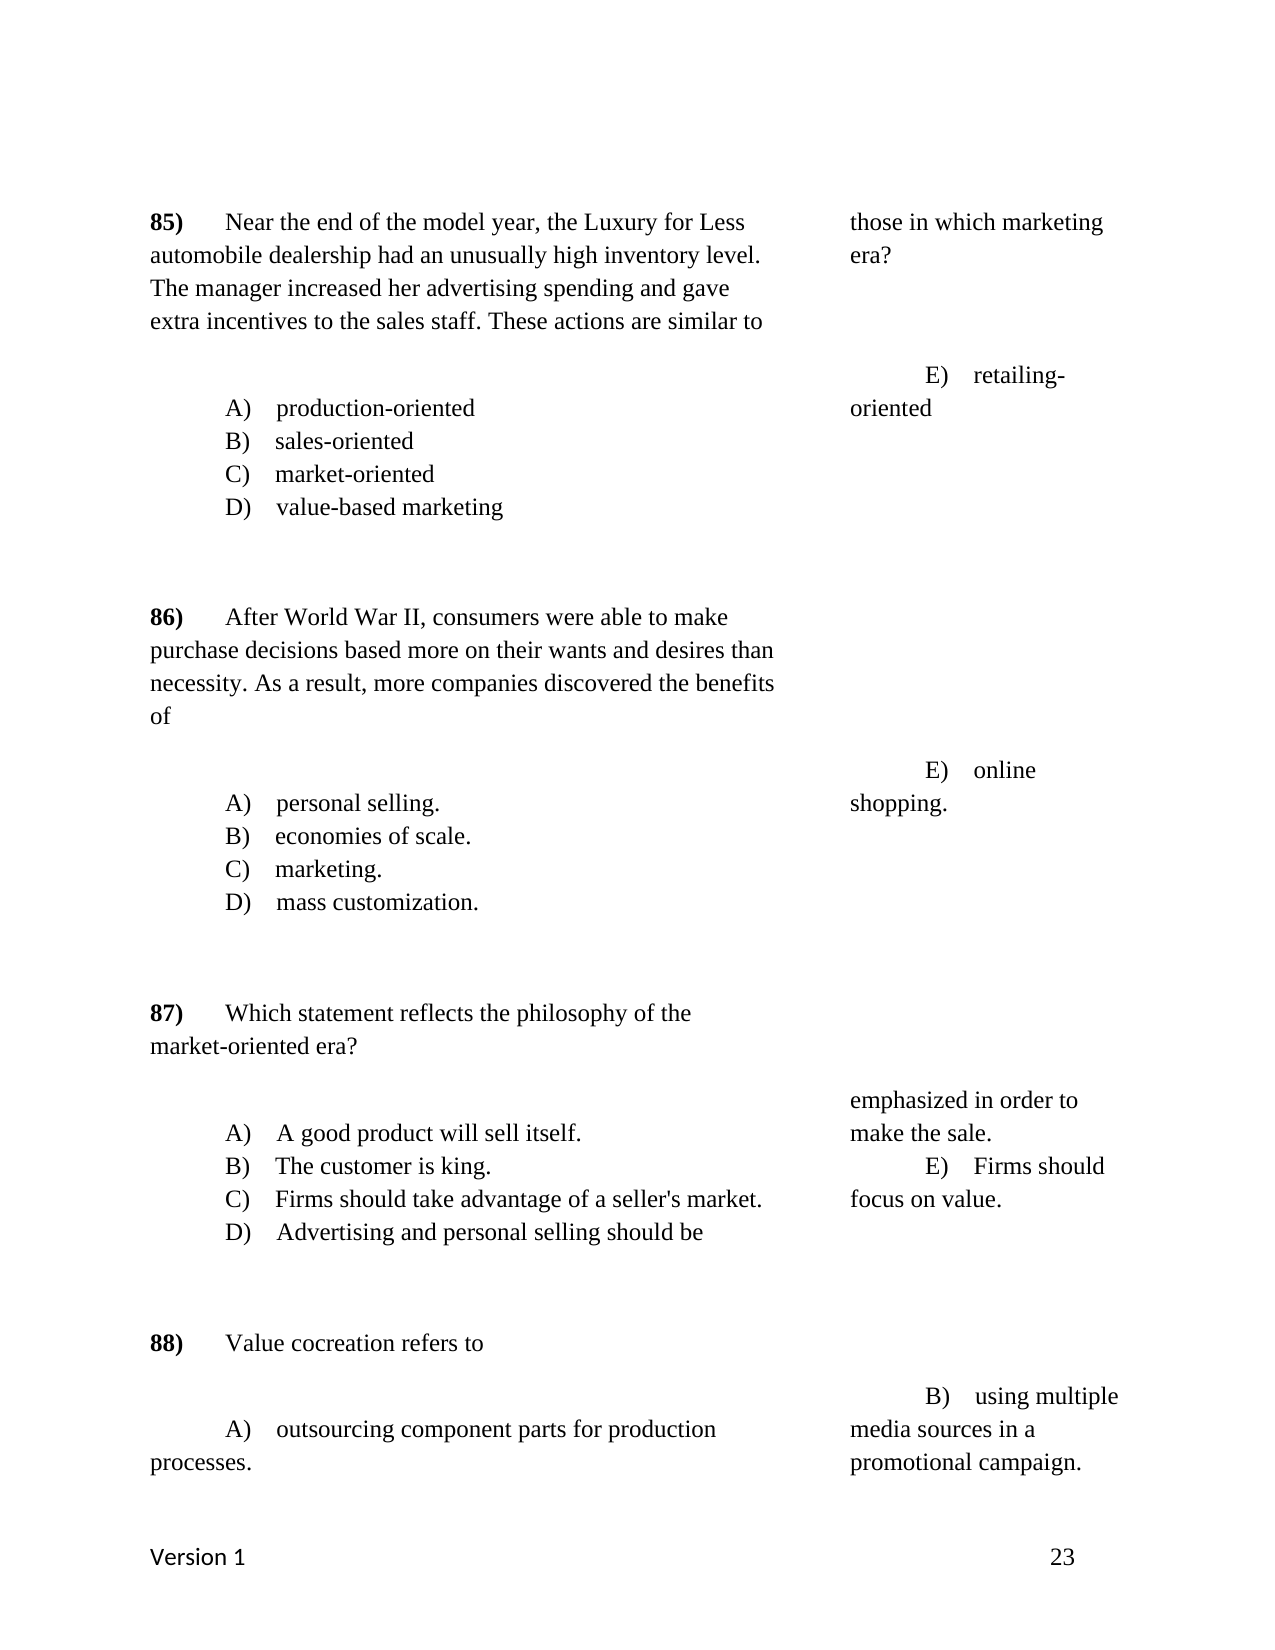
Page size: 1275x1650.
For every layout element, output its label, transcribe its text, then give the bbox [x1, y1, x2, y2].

text 85) Near the end of the model year, the Luxury for Less automobile dealership had an unusually high inventory level. The manager increased her advertising spending and gave extra incentives to the sales staff. These actions are similar to those in which marketing era? [850, 207, 1125, 268]
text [850, 1381, 1125, 1476]
text 85) Near the end of the model year, the Luxury for Less automobile dealership had an unusually high inventory level. The manager increased her advertising spending and gave extra incentives to the sales staff. These actions are similar to those in which marketing era? [150, 207, 775, 334]
text 88) Value cocreation refers to [150, 1328, 775, 1356]
text A) A good product will sell itself. B) The customer is king. C) Firms should take advantage of a seller's market. D) Advertising and personal selling should be emphasized in order to make the sale. E) Firms should focus on value. [850, 1085, 1125, 1246]
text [150, 1381, 775, 1476]
text 87) Which statement reflects the philosophy of the market-oriented era? [150, 998, 775, 1060]
text A) production-oriented B) sales-oriented C) market-oriented D) value-based marketing E) retailing-oriented [150, 360, 775, 521]
text A) personal selling. B) economies of scale. C) marketing. D) mass customization. E) online shopping. [150, 755, 775, 916]
text A) personal selling. B) economies of scale. C) marketing. D) mass customization. E) online shopping. [850, 755, 1125, 850]
text 86) After World War II, consumers were able to make purchase decisions based more on their wants and desires than necessity. As a result, more companies discovered the benefits of [150, 602, 775, 730]
text A) production-oriented B) sales-oriented C) market-oriented D) value-based marketing E) retailing-oriented [850, 360, 1125, 454]
text A) A good product will sell itself. B) The customer is king. C) Firms should take advantage of a seller's market. D) Advertising and personal selling should be emphasized in order to make the sale. E) Firms should focus on value. [150, 1085, 775, 1246]
